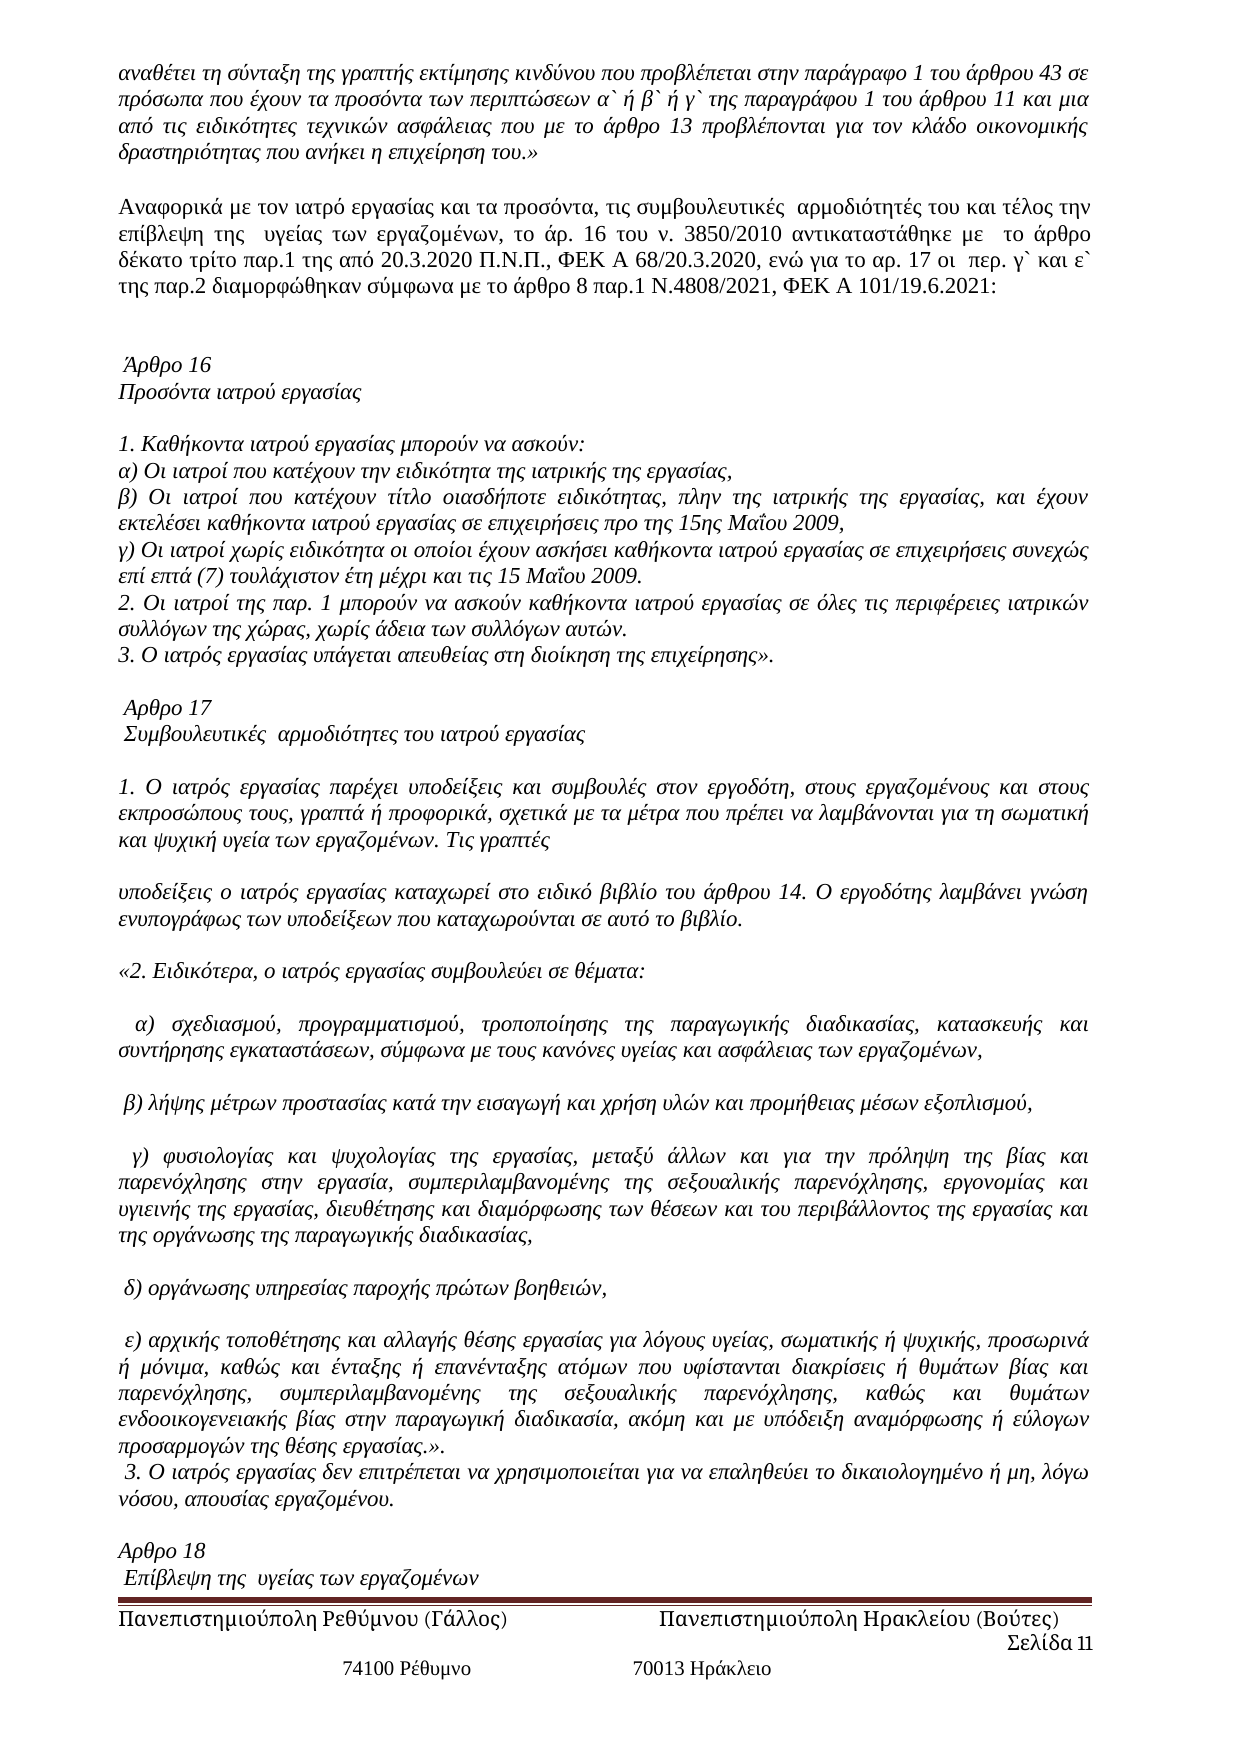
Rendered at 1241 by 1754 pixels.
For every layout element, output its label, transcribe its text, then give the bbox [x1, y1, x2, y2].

text Αρθρο 17 [118, 694, 1092, 720]
text Συμβουλευτικές αρμοδιότητες του ιατρού εργασίας [118, 720, 1092, 747]
text «2. Ειδικότερα, ο ιατρός εργασίας συμβουλεύει σε θέματα: [118, 957, 1092, 984]
text β) Οι ιατροί που κατέχουν τίτλο οιασδήποτε ειδικότητας, πλην της ιατρικής της εργασίας, και έχουν εκτελέσει καθήκοντα ιατρού εργασίας σε επιχειρήσεις προ της 15ης Μαΐου 2009, [118, 483, 1092, 536]
text Άρθρο 16 [118, 351, 1092, 378]
text 1. Ο ιατρός εργασίας παρέχει υποδείξεις και συμβουλές στον εργοδότη, στους εργαζομένους και στους εκπροσώπους τους, γραπτά ή προφορικά, σχετικά με τα μέτρα που πρέπει να λαμβάνονται για τη σωματική και ψυχική υγεία των εργαζομένων. Τις γραπτές [118, 773, 1092, 852]
text α) σχεδιασμού, προγραμματισμού, τροποποίησης της παραγωγικής διαδικασίας, κατασκευής και συντήρησης εγκαταστάσεων, σύμφωνα με τους κανόνες υγείας και ασφάλειας των εργαζομένων, [118, 1010, 1092, 1063]
text δ) οργάνωσης υπηρεσίας παροχής πρώτων βοηθειών, [118, 1274, 1092, 1300]
text Αναφορικά με τον ιατρό εργασίας και τα προσόντα, τις συμβουλευτικές αρμοδιότητές του και τέλος την επίβλεψη της υγείας των εργαζομένων, το άρ. 16 του ν. 3850/2010 αντικαταστάθηκε με το άρθρο δέκατο τρίτο παρ.1 της από 20.3.2020 Π.Ν.Π., ΦΕΚ Α 68/20.3.2020, ενώ για το αρ. 17 οι περ. γ` και ε` της παρ.2 διαμορφώθηκαν σύμφωνα με το άρθρο 8 παρ.1 Ν.4808/2021, ΦΕΚ Α 101/19.6.2021: [118, 193, 1092, 299]
text γ) φυσιολογίας και ψυχολογίας της εργασίας, μεταξύ άλλων και για την πρόληψη της βίας και παρενόχλησης στην εργασία, συμπεριλαμβανομένης της σεξουαλικής παρενόχλησης, εργονομίας και υγιεινής της εργασίας, διευθέτησης και διαμόρφωσης των θέσεων και του περιβάλλοντος της εργασίας και της οργάνωσης της παραγωγικής διαδικασίας, [118, 1142, 1092, 1247]
text Προσόντα ιατρού εργασίας [118, 378, 1092, 404]
text ε) αρχικής τοποθέτησης και αλλαγής θέσης εργασίας για λόγους υγείας, σωματικής ή ψυχικής, προσωρινά ή μόνιμα, καθώς και ένταξης ή επανένταξης ατόμων που υφίστανται διακρίσεις ή θυμάτων βίας και παρενόχλησης, συμπεριλαμβανομένης της σεξουαλικής παρενόχλησης, καθώς και θυμάτων ενδοοικογενειακής βίας στην παραγωγική διαδικασία, ακόμη και με υπόδειξη αναμόρφωσης ή εύλογων προσαρμογών της θέσης εργασίας.». [118, 1326, 1092, 1458]
text Αρθρο 18 [118, 1537, 1092, 1564]
text 3. Ο ιατρός εργασίας υπάγεται απευθείας στη διοίκηση της επιχείρησης». [118, 641, 1092, 668]
text 3. Ο ιατρός εργασίας δεν επιτρέπεται να χρησιμοποιείται για να επαληθεύει το δικαιολογημένο ή μη, λόγω νόσου, απουσίας εργαζομένου. [118, 1458, 1092, 1511]
text β) λήψης μέτρων προστασίας κατά την εισαγωγή και χρήση υλών και προμήθειας μέσων εξοπλισμού, [118, 1089, 1092, 1116]
text υποδείξεις ο ιατρός εργασίας καταχωρεί στο ειδικό βιβλίο του άρθρου 14. Ο εργοδότης λαμβάνει γνώση ενυπογράφως των υποδείξεων που καταχωρούνται σε αυτό το βιβλίο. [118, 878, 1092, 931]
text 1. Καθήκοντα ιατρού εργασίας μπορούν να ασκούν: [118, 430, 1092, 457]
text α) Οι ιατροί που κατέχουν την ειδικότητα της ιατρικής της εργασίας, [118, 457, 1092, 483]
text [118, 59, 1092, 164]
text γ) Οι ιατροί χωρίς ειδικότητα οι οποίοι έχουν ασκήσει καθήκοντα ιατρού εργασίας σε επιχειρήσεις συνεχώς επί επτά (7) τουλάχιστον έτη μέχρι και τις 15 Μαΐου 2009. [118, 536, 1092, 588]
text 2. Οι ιατροί της παρ. 1 μπορούν να ασκούν καθήκοντα ιατρού εργασίας σε όλες τις περιφέρειες ιατρικών συλλόγων της χώρας, χωρίς άδεια των συλλόγων αυτών. [118, 588, 1092, 641]
text Επίβλεψη της υγείας των εργαζομένων [118, 1564, 1092, 1590]
